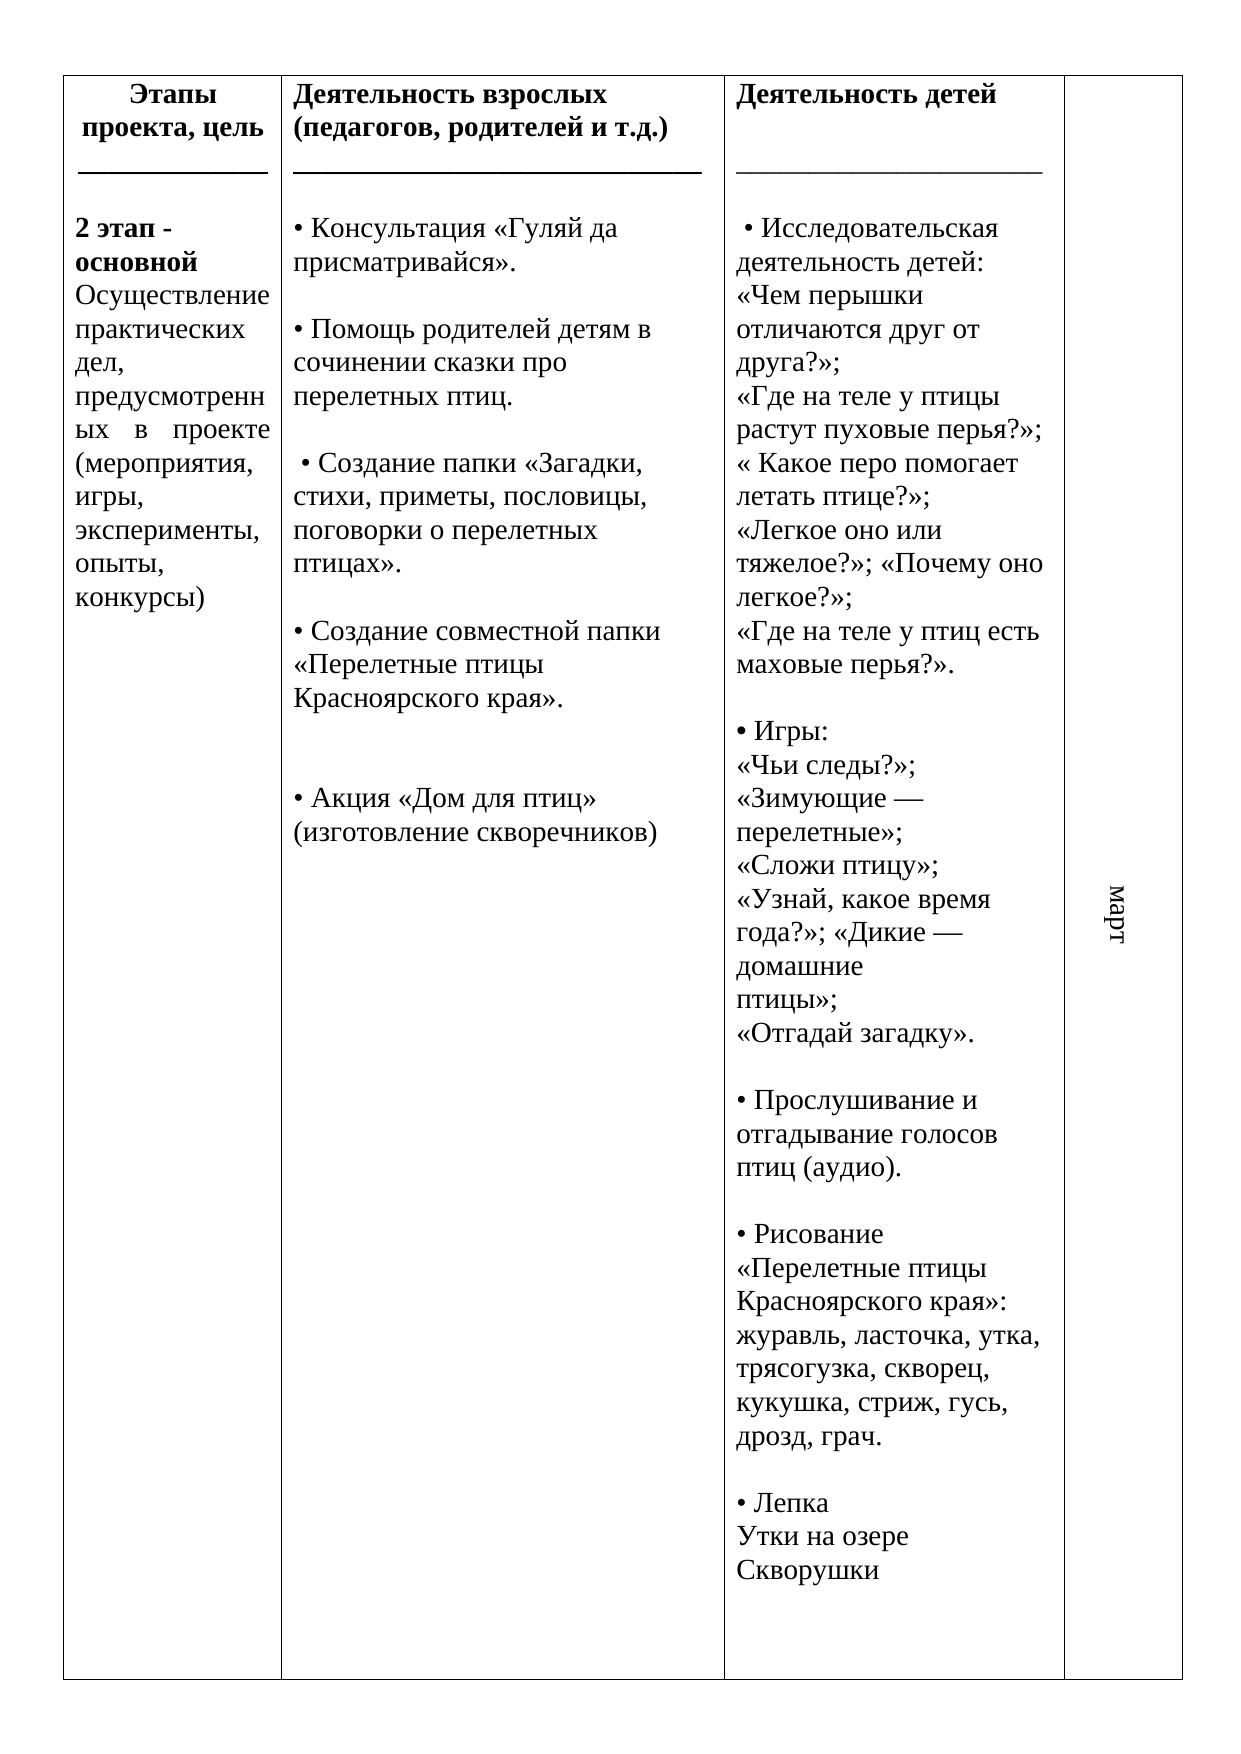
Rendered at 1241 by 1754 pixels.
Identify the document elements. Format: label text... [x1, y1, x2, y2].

table_cell март [1065, 76, 1182, 1679]
table_cell Деятельность взрослых (педагогов, родителей и т.д.) ____________________________ • Консультация «Гуляй да присматривайся». • Помощь родителей детям в сочинении сказки про перелетных птиц. • Создание папки «Загадки, стихи, приметы, пословицы, поговорки о перелетных птицах». • Создание совместной папки «Перелетные птицы Красноярского края». • Акция «Дом для птиц» (изготовление скворечников) [282, 76, 724, 1679]
table_cell Деятельность детей _____________________ • Исследовательская деятельность детей: «Чем перышки отличаются друг от друга?»; «Где на теле у птицы растут пуховые перья?»; « Какое перо помогает летать птице?»; «Легкое оно или тяжелое?»; «Почему оно легкое?»; «Где на теле у птиц есть маховые перья?». • Игры: «Чьи следы?»; «Зимующие —перелетные»; «Сложи птицу»; «Узнай, какое время года?»; «Дикие — домашние птицы»; «Отгадай загадку». • Прослушивание и отгадывание голосов птиц (аудио). • Рисование «Перелетные птицы Красноярского края»: журавль, ласточка, утка, трясогузка, скворец, кукушка, стриж, гусь, дрозд, грач. • Лепка Утки на озере Скворушки [725, 76, 1064, 1679]
table_cell Этапы проекта, цель _____________ 2 этап - основной Осуществление практических дел, предусмотренных в проекте (мероприятия, игры, эксперименты, опыты, конкурсы) [64, 76, 281, 1679]
